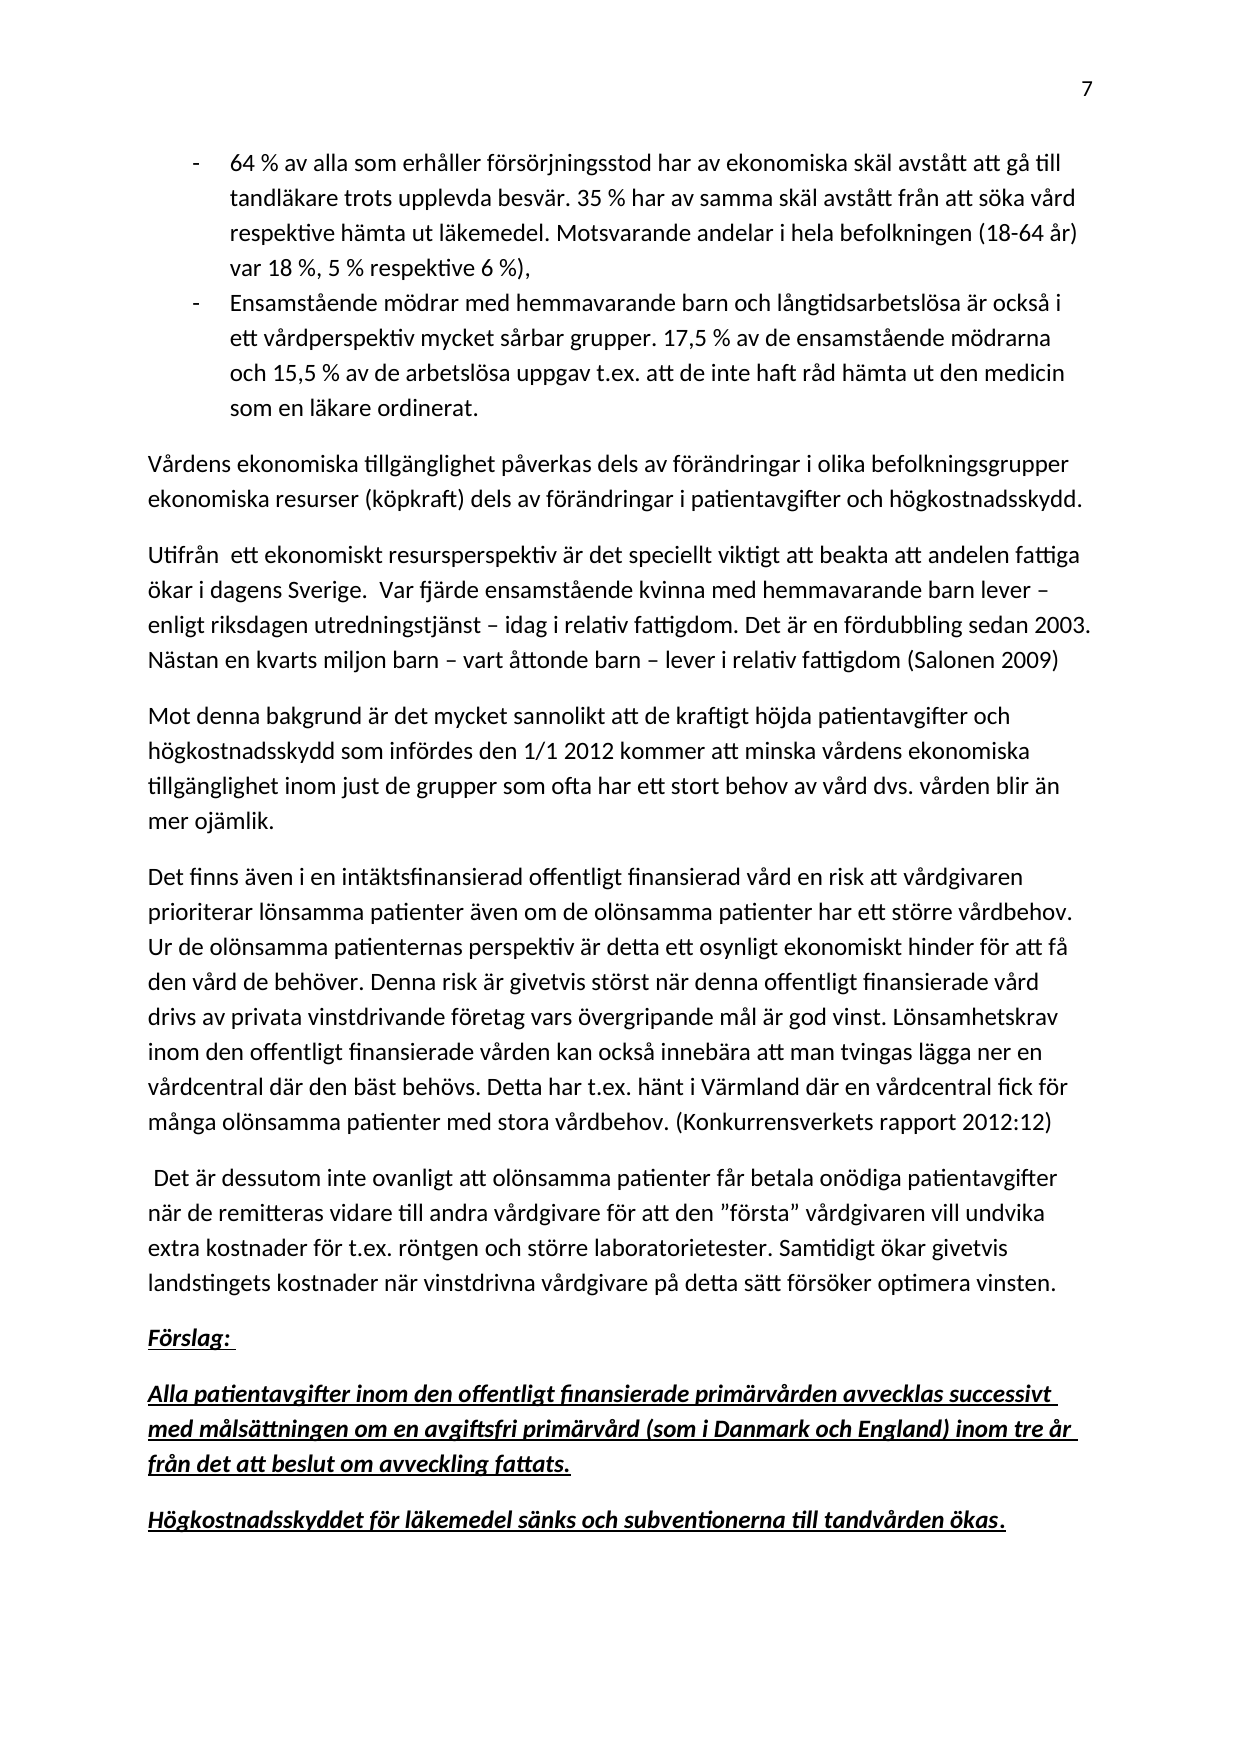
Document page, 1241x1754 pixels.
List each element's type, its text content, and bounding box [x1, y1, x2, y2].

text Högkostnadsskyddet för läkemedel sänks och subventionerna till tandvården ökas. [148, 1504, 1093, 1535]
list Ensamstående mödrar med hemmavarande barn och långtidsarbetslösa är också i ett vårdperspektiv mycket sårbar grupper. 17,5 % av de ensamstående mödrarna och 15,5 % av de arbetslösa uppgav t.ex. att de inte haft råd hämta ut den medicin som en läkare ordinerat. [192, 288, 1093, 423]
list 64 % av alla som erhåller försörjningsstod har av ekonomiska skäl avstått att gå till tandläkare trots upplevda besvär. 35 % har av samma skäl avstått från att söka vård respektive hämta ut läkemedel. Motsvarande andelar i hela befolkningen (18-64 år) var 18 %, 5 % respektive 6 %), [192, 148, 1093, 283]
text Det finns även i en intäktsfinansierad offentligt finansierad vård en risk att vårdgivaren prioriterar lönsamma patienter även om de olönsamma patienter har ett större vårdbehov. Ur de olönsamma patienternas perspektiv är detta ett osynligt ekonomiskt hinder för att få den vård de behöver. Denna risk är givetvis störst när denna offentligt finansierade vård drivs av privata vinstdrivande företag vars övergripande mål är god vinst. Lönsamhetskrav inom den offentligt finansierade vården kan också innebära att man tvingas lägga ner en vårdcentral där den bäst behövs. Detta har t.ex. hänt i Värmland där en vårdcentral fick för många olönsamma patienter med stora vårdbehov. (Konkurrensverkets rapport 2012:12) [148, 861, 1093, 1136]
text Förslag: [148, 1323, 1093, 1353]
text Alla patientavgifter inom den offentligt finansierade primärvården avvecklas successivt med målsättningen om en avgiftsfri primärvård (som i Danmark och England) inom tre år från det att beslut om avveckling fattats. [148, 1378, 1093, 1479]
text Det är dessutom inte ovanligt att olönsamma patienter får betala onödiga patientavgifter när de remitteras vidare till andra vårdgivare för att den ”första” vårdgivaren vill undvika extra kostnader för t.ex. röntgen och större laboratorietester. Samtidigt ökar givetvis landstingets kostnader när vinstdrivna vårdgivare på detta sätt försöker optimera vinsten. [148, 1162, 1093, 1297]
text Mot denna bakgrund är det mycket sannolikt att de kraftigt höjda patientavgifter och högkostnadsskydd som infördes den 1/1 2012 kommer att minska vårdens ekonomiska tillgänglighet inom just de grupper som ofta har ett stort behov av vård dvs. vården blir än mer ojämlik. [148, 700, 1093, 836]
text Vårdens ekonomiska tillgänglighet påverkas dels av förändringar i olika befolkningsgrupper ekonomiska resurser (köpkraft) dels av förändringar i patientavgifter och högkostnadsskydd. [148, 448, 1093, 514]
text Utifrån ett ekonomiskt resursperspektiv är det speciellt viktigt att beakta att andelen fattiga ökar i dagens Sverige. Var fjärde ensamstående kvinna med hemmavarande barn lever – enligt riksdagen utredningstjänst – idag i relativ fattigdom. Det är en fördubbling sedan 2003. Nästan en kvarts miljon barn – vart åttonde barn – lever i relativ fattigdom (Salonen 2009) [148, 539, 1093, 675]
